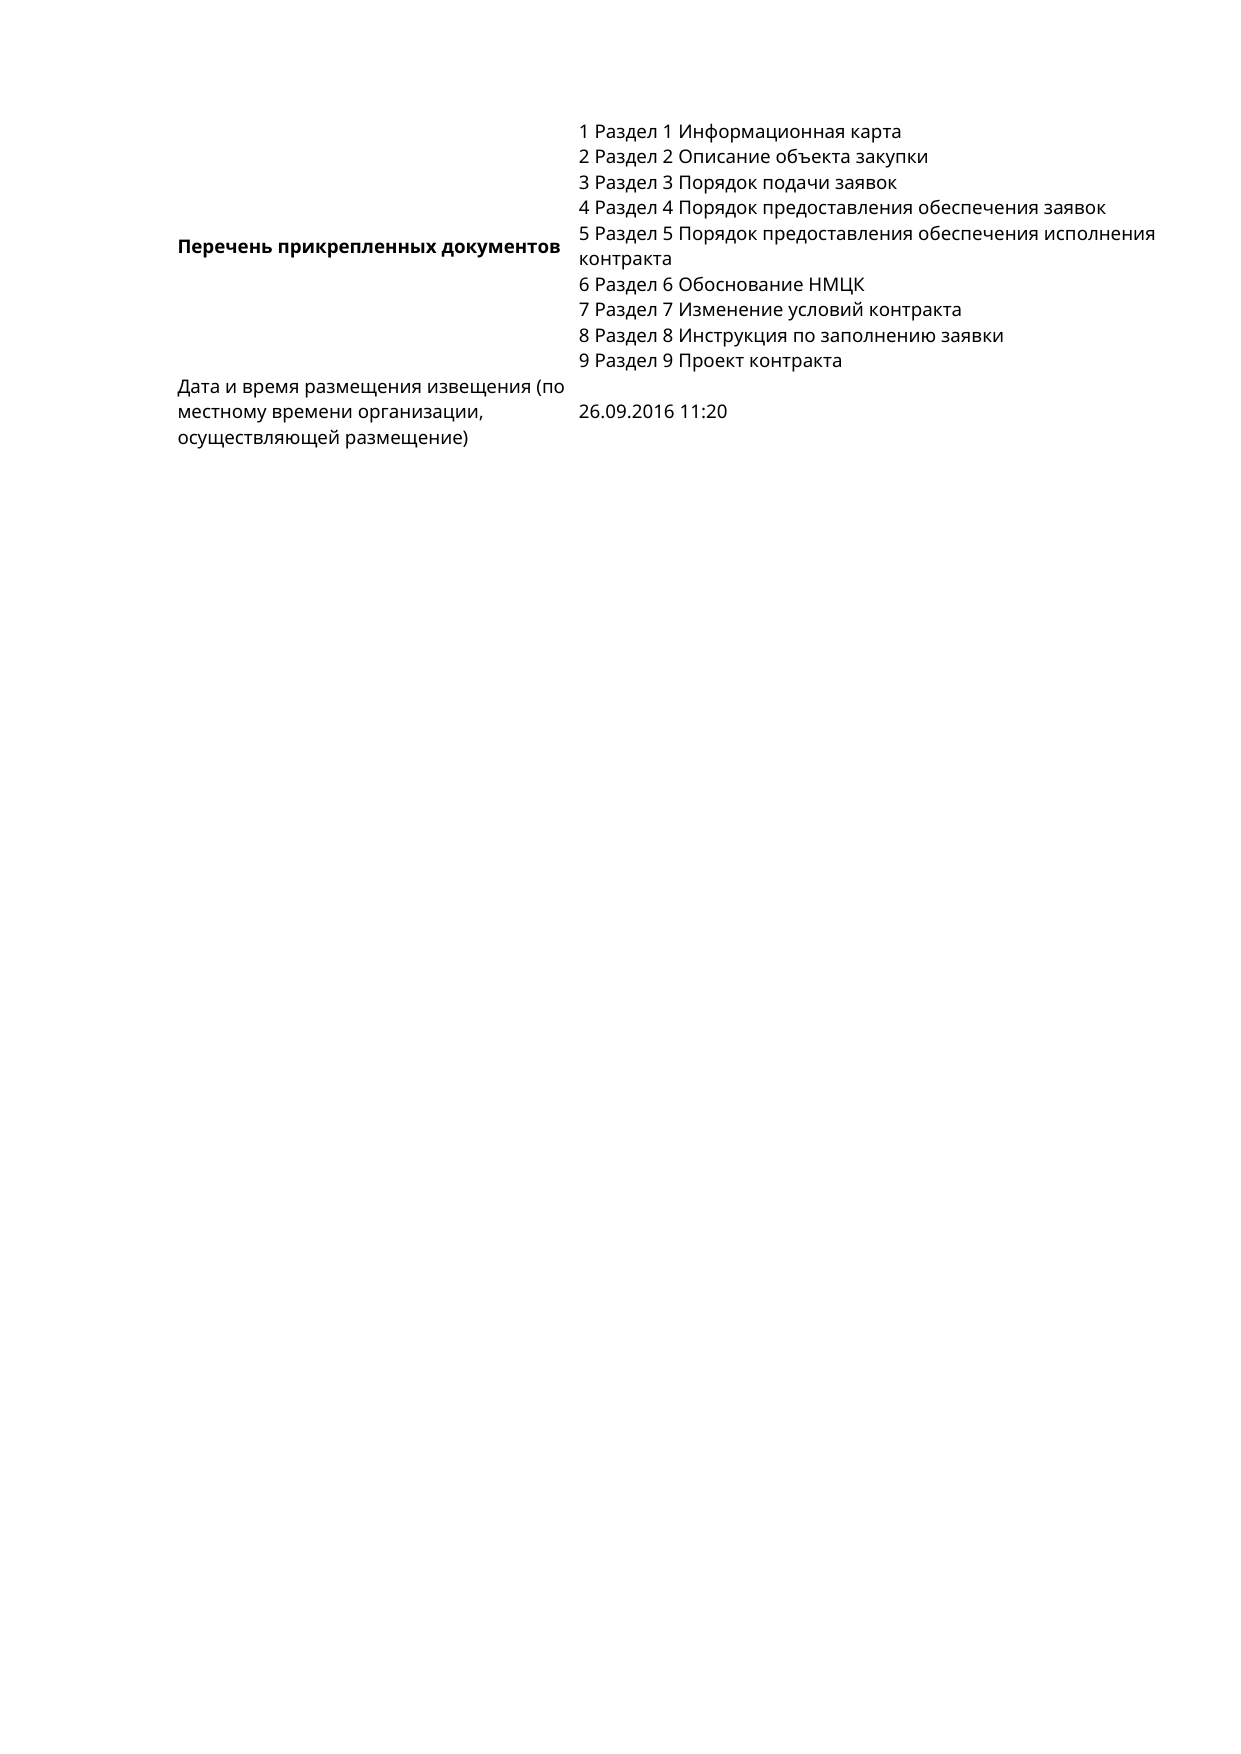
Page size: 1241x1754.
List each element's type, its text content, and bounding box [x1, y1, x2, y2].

table_cell Перечень прикрепленных документов [177, 118, 579, 373]
table_cell Дата и время размещения извещения (по местному времени организации, осуществляющей размещение) [177, 373, 579, 450]
table_cell 26.09.2016 11:20 [579, 373, 1181, 450]
table_cell 1 Раздел 1 Информационная карта 2 Раздел 2 Описание объекта закупки 3 Раздел 3 Порядок подачи заявок 4 Раздел 4 Порядок предоставления обеспечения заявок 5 Раздел 5 Порядок предоставления обеспечения исполнения контракта 6 Раздел 6 Обоснование НМЦК 7 Раздел 7 Изменение условий контракта 8 Раздел 8 Инструкция по заполнению заявки 9 Раздел 9 Проект контракта [579, 118, 1181, 373]
